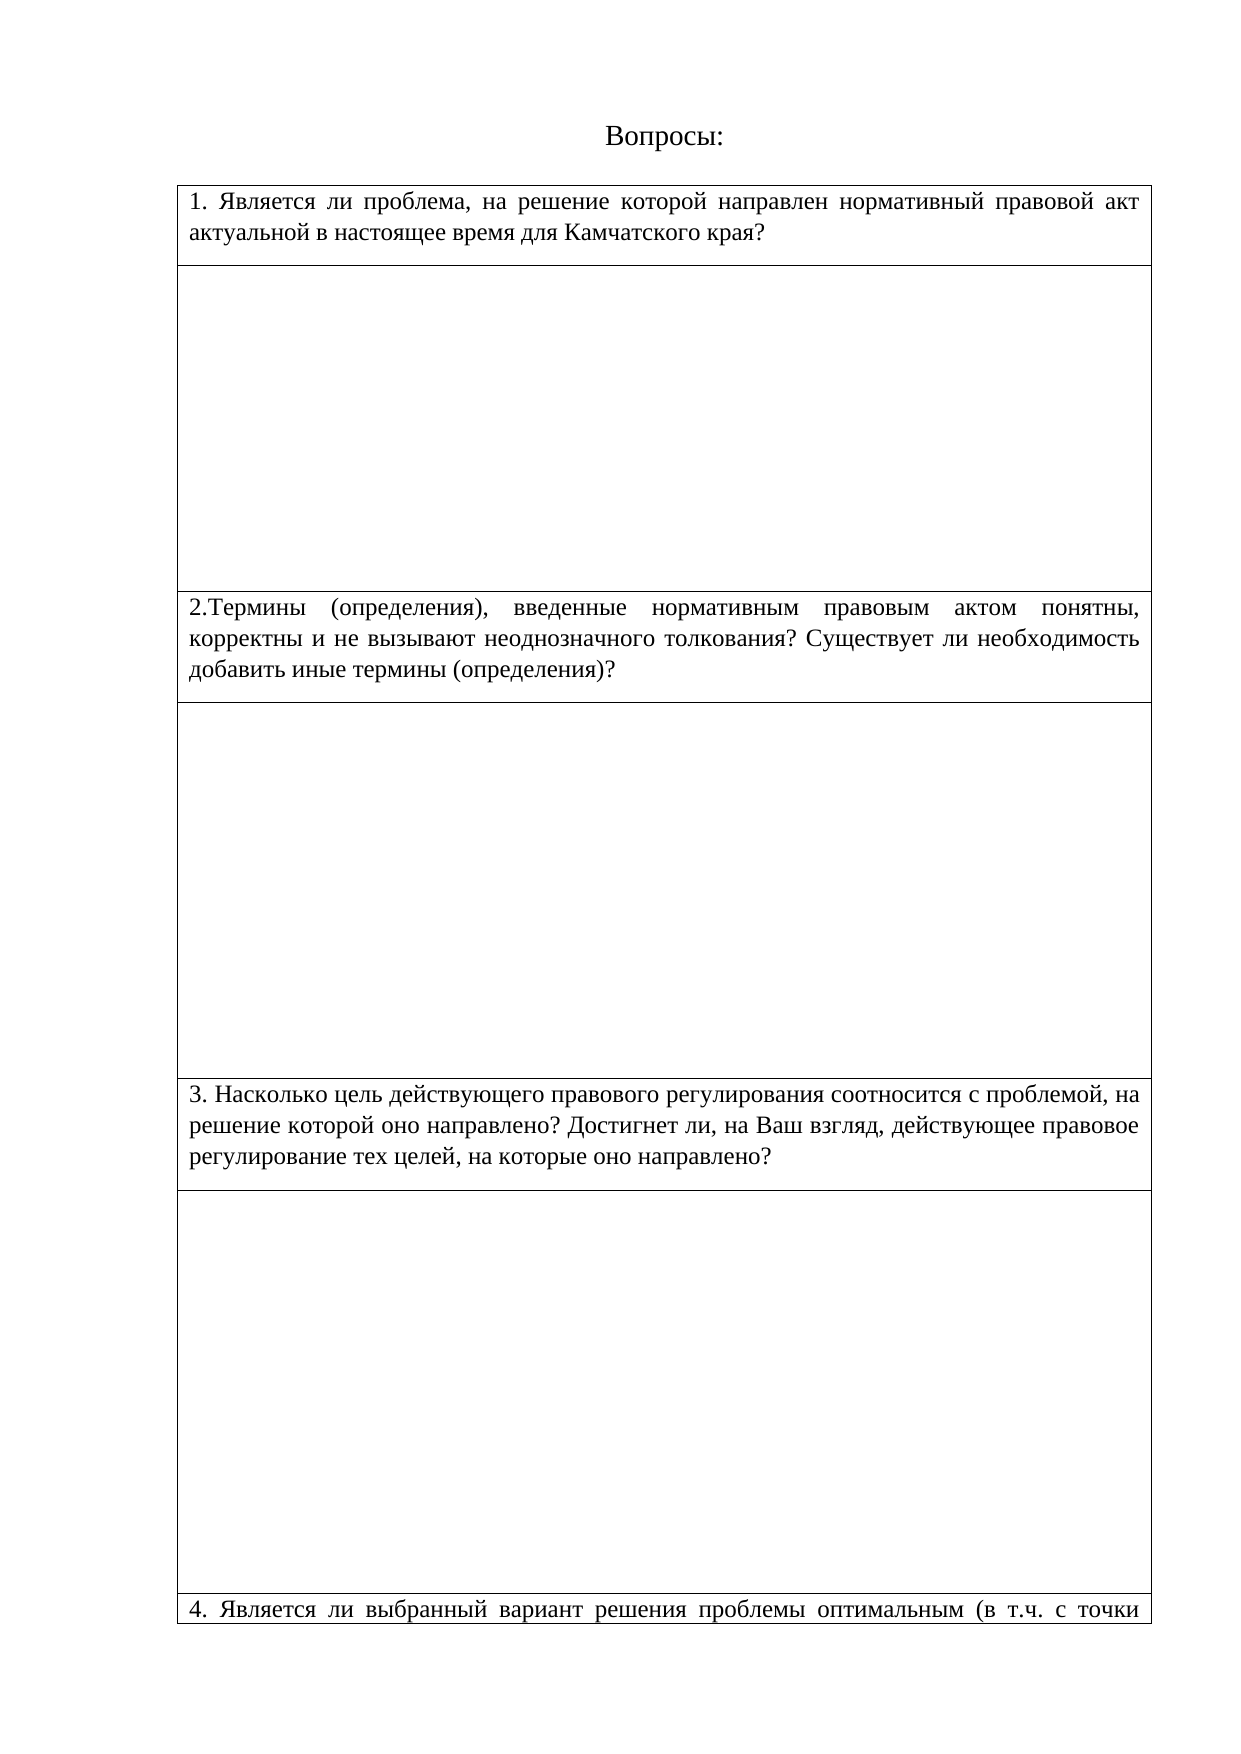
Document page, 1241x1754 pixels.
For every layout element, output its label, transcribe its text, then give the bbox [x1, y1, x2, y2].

table_cell [178, 703, 1151, 1078]
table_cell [178, 1594, 1151, 1623]
table_cell 3. Насколько цель действующего правового регулирования соотносится с проблемой, на решение которой оно направлено? Достигнет ли, на Ваш взгляд, действующее правовое регулирование тех целей, на которые оно направлено? [178, 1079, 1151, 1189]
table_cell [178, 266, 1151, 591]
table_cell 2.Термины (определения), введенные нормативным правовым актом понятны, корректны и не вызывают неоднозначного толкования? Существует ли необходимость добавить иные термины (определения)? [178, 592, 1151, 702]
text Вопросы: [177, 118, 1152, 152]
table_cell [178, 1191, 1151, 1593]
table_header 1. Является ли проблема, на решение которой направлен нормативный правовой акт актуальной в настоящее время для Камчатского края? [178, 186, 1151, 265]
